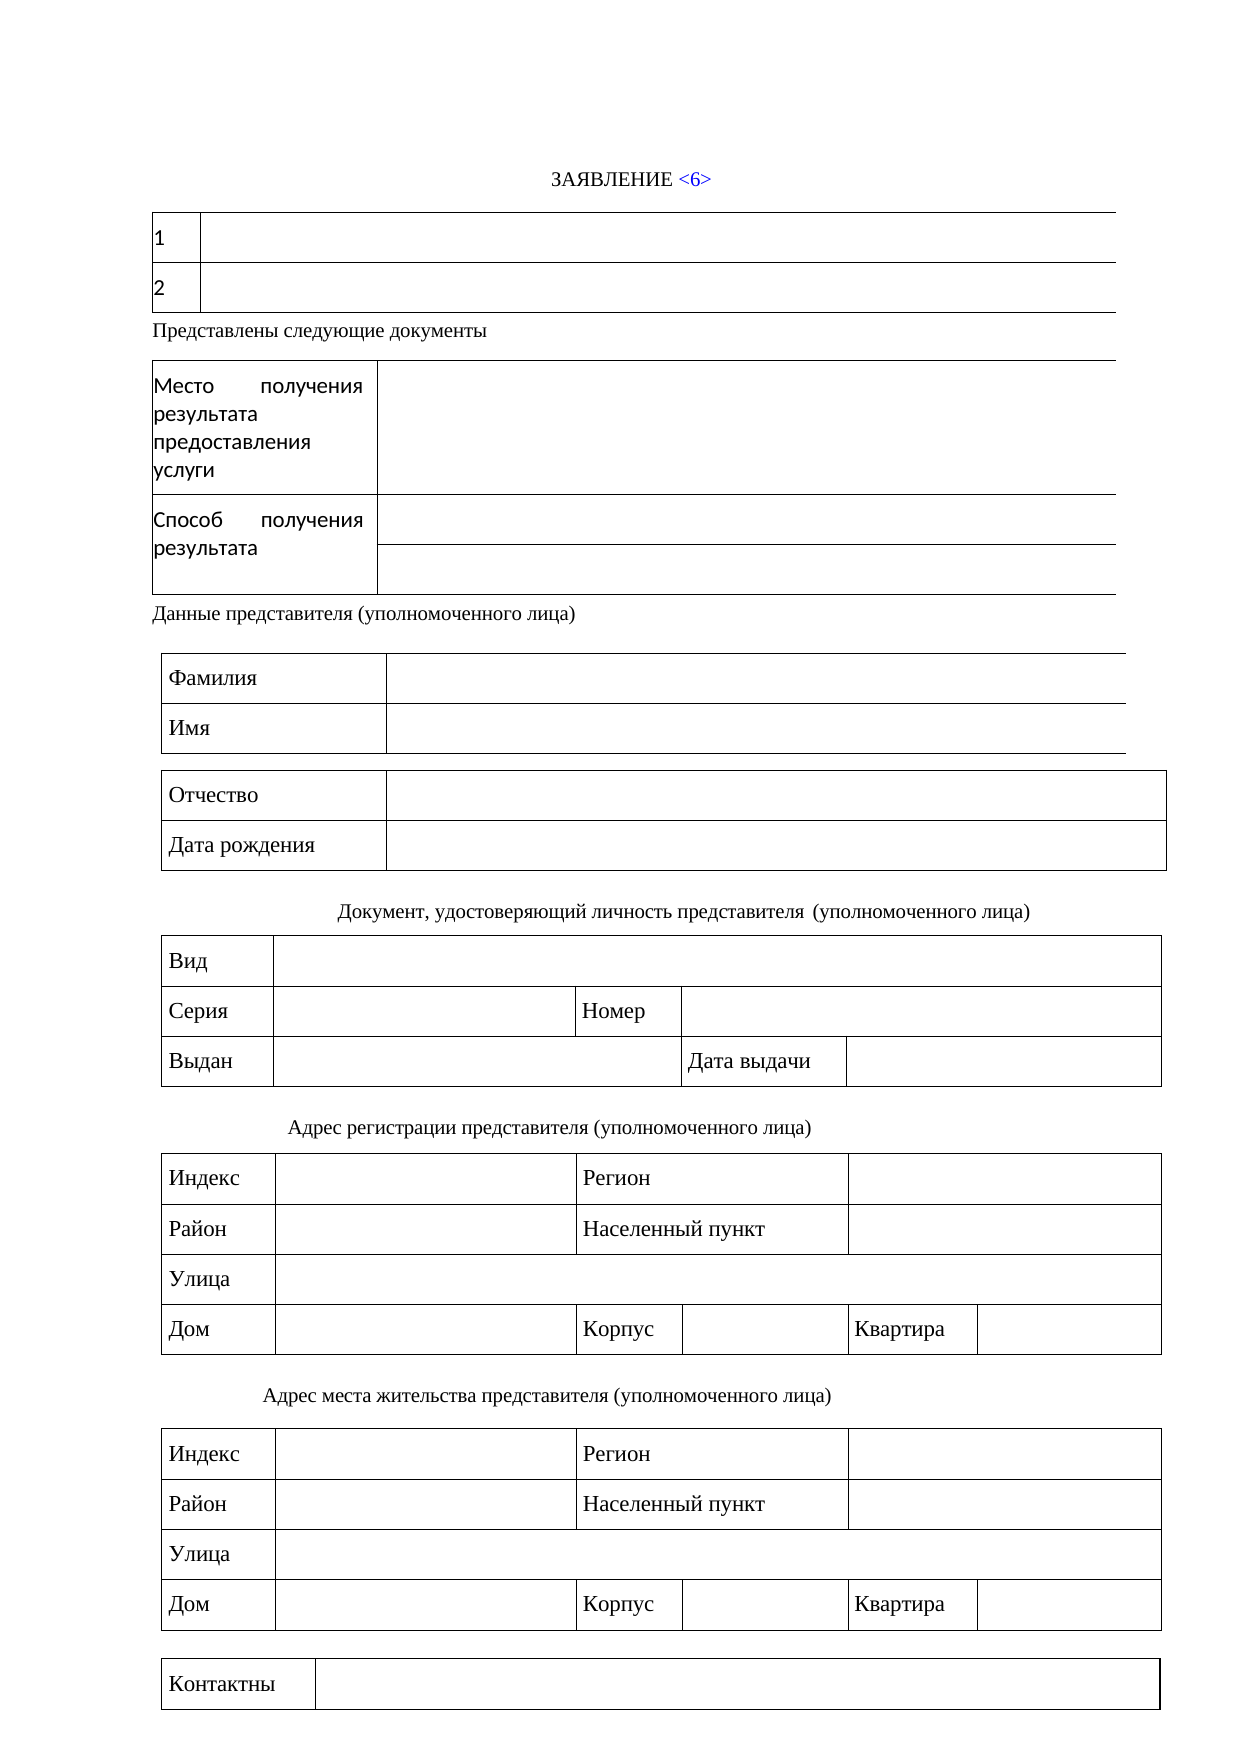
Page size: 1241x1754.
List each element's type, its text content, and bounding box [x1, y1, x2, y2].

table_header [316, 1659, 1159, 1709]
table_cell [387, 821, 1166, 870]
table_cell [849, 1480, 1161, 1529]
table_header [849, 1429, 1161, 1479]
table_cell [276, 1305, 576, 1354]
table_header [274, 936, 1161, 986]
table_cell Населенный пункт [577, 1480, 848, 1529]
table_header Отчество [162, 771, 386, 820]
table_cell [978, 1305, 1161, 1354]
text Адрес регистрации представителя (уполномоченного лица) [287, 1115, 1194, 1139]
table_cell Выдан [162, 1037, 273, 1086]
table_header Фамилия [162, 654, 386, 703]
table_cell [276, 1480, 576, 1529]
table_cell Населенный пункт [577, 1205, 848, 1254]
table_header Индекс [162, 1429, 275, 1479]
table_header Регион [577, 1429, 848, 1479]
table_cell [683, 1580, 848, 1630]
table_header Индекс [162, 1154, 275, 1204]
text Документ, удостоверяющий личность представителя (уполномоченного лица) [337, 899, 1117, 923]
table_cell [978, 1580, 1161, 1630]
table_cell [387, 704, 1126, 753]
table_cell [274, 987, 575, 1036]
table_cell Дата рождения [162, 821, 386, 870]
table_cell [276, 1580, 576, 1630]
table_cell Дом [162, 1580, 275, 1630]
table_cell Квартира [849, 1305, 977, 1354]
table_header [387, 654, 1126, 703]
table_header Контактные данные [162, 1659, 315, 1709]
table_cell Имя [162, 704, 386, 753]
table_header [849, 1154, 1161, 1204]
table_cell [682, 987, 1161, 1036]
table_cell [849, 1205, 1161, 1254]
table_cell Улица [162, 1255, 275, 1304]
table_cell Район [162, 1205, 275, 1254]
text Адрес места жительства представителя (уполномоченного лица) [262, 1383, 1194, 1407]
table_cell Корпус [577, 1580, 682, 1630]
table_cell Корпус [577, 1305, 682, 1354]
table_header [276, 1429, 576, 1479]
table_cell [847, 1037, 1161, 1086]
table_cell Дом [162, 1305, 275, 1354]
table_cell [276, 1530, 1161, 1579]
table_cell Квартира [849, 1580, 977, 1630]
table_header [276, 1154, 576, 1204]
table_cell Дата выдачи [682, 1037, 846, 1086]
text Данные представителя (уполномоченного лица) [152, 601, 1086, 624]
table_cell Серия [162, 987, 273, 1036]
table_header Вид [162, 936, 273, 986]
table_cell [276, 1255, 1161, 1304]
table_cell Номер [576, 987, 681, 1036]
table_cell Улица [162, 1530, 275, 1579]
table_cell Район [162, 1480, 275, 1529]
table_cell [274, 1037, 681, 1086]
text Представлены следующие документы [152, 318, 1086, 342]
table_cell [276, 1205, 576, 1254]
table_cell [683, 1305, 848, 1354]
table_header Регион [577, 1154, 848, 1204]
text ЗАЯВЛЕНИЕ <6> [536, 167, 783, 191]
table_header [387, 771, 1166, 820]
